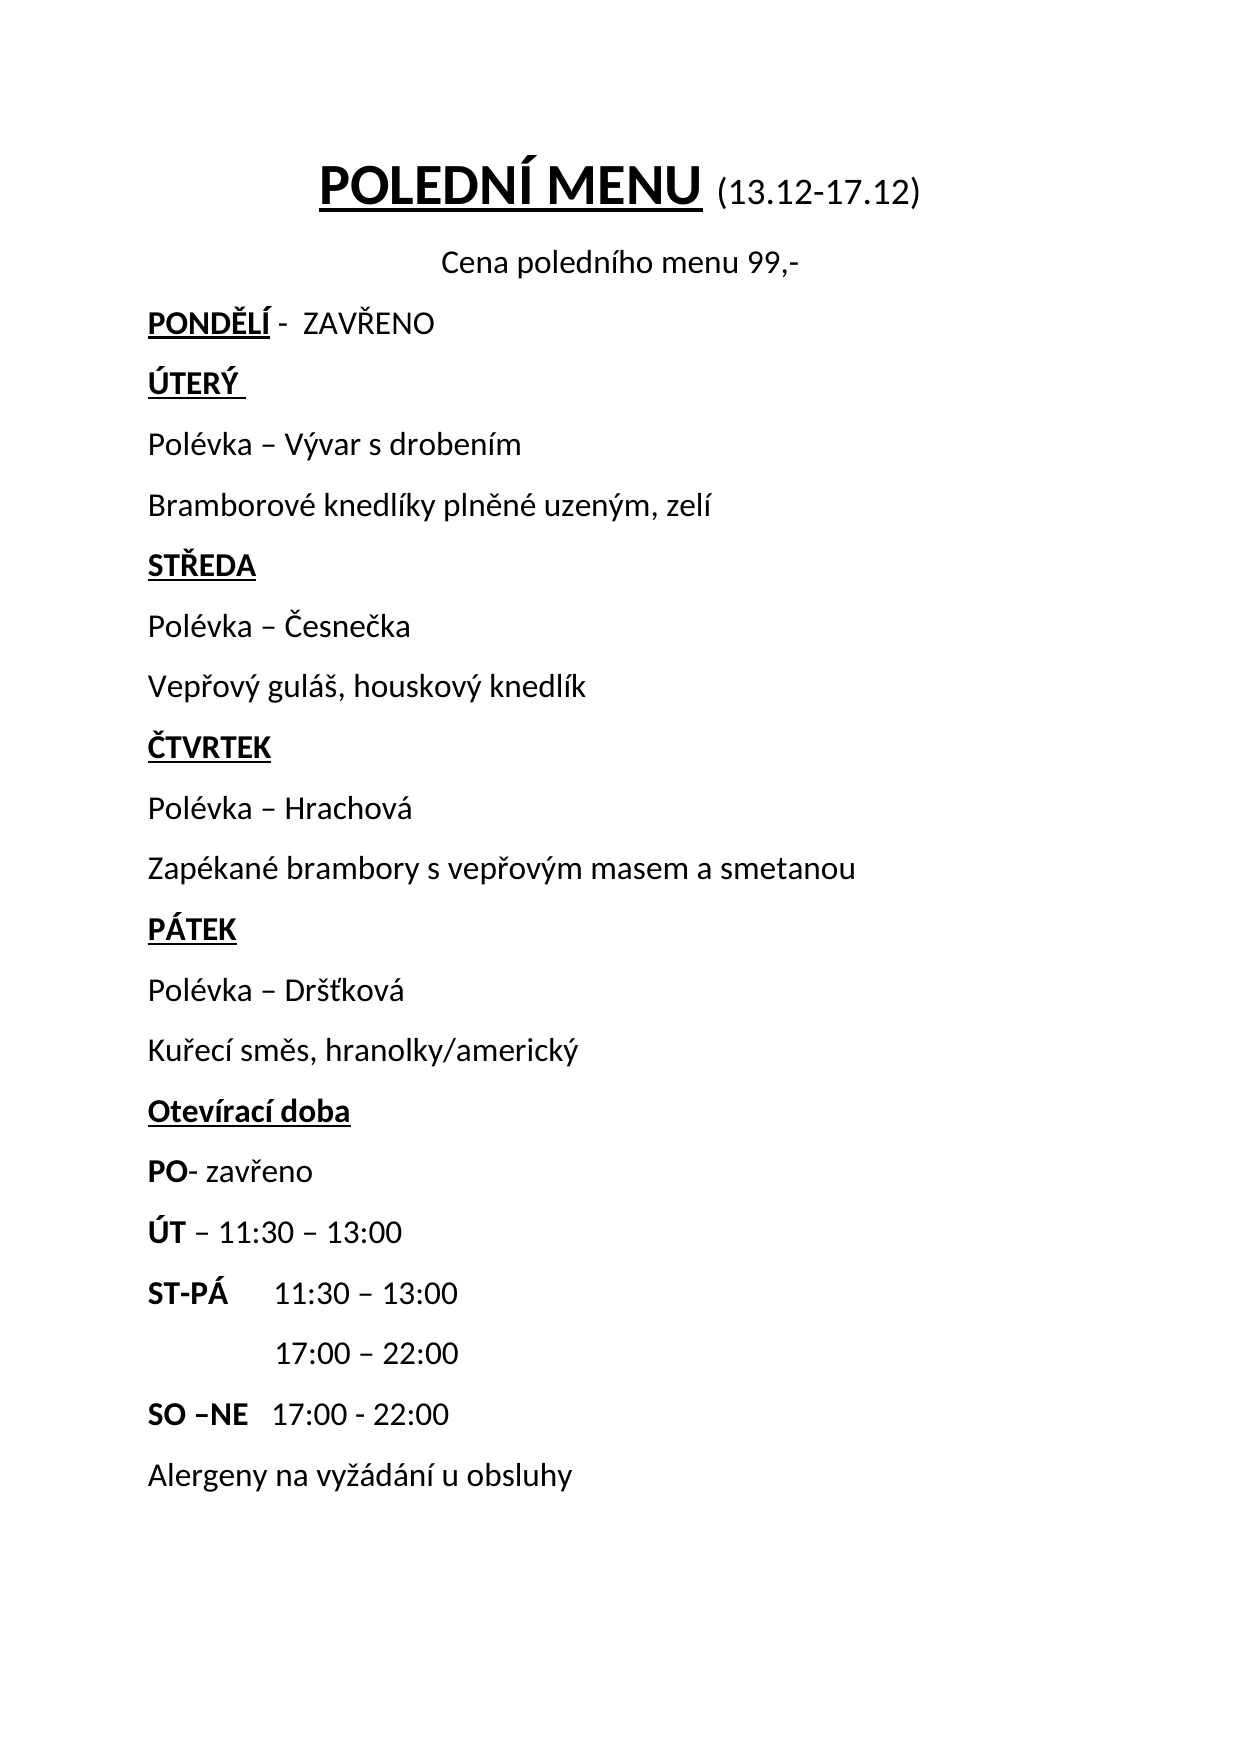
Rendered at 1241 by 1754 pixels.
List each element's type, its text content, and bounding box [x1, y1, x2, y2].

text ST-PÁ 11:30 – 13:00 [148, 1272, 1093, 1312]
text Otevírací doba [148, 1090, 1093, 1131]
text Polévka – Dršťková [148, 969, 1093, 1009]
text PÁTEK [148, 908, 1093, 949]
text ÚT – 11:30 – 13:00 [148, 1211, 1093, 1252]
text POLEDNÍ MENU (13.12-17.12) [148, 148, 1093, 219]
text 17:00 – 22:00 [148, 1332, 1093, 1373]
text SO –NE 17:00 - 22:00 [148, 1393, 1093, 1434]
text Kuřecí směs, hranolky/americký [148, 1029, 1093, 1070]
text Polévka – Česnečka [148, 605, 1093, 646]
text Zapékané brambory s vepřovým masem a smetanou [148, 847, 1093, 888]
text Bramborové knedlíky plněné uzeným, zelí [148, 484, 1093, 524]
text Cena poledního menu 99,- [148, 241, 1093, 282]
text ČTVRTEK [148, 726, 1093, 767]
text ÚTERÝ [148, 362, 1093, 403]
text Alergeny na vyžádání u obsluhy [148, 1454, 1093, 1494]
text Polévka – Hrachová [148, 787, 1093, 827]
text Polévka – Vývar s drobením [148, 423, 1093, 464]
text Vepřový guláš, houskový knedlík [148, 666, 1093, 706]
text PONDĚLÍ - ZAVŘENO [148, 302, 1093, 342]
text PO- zavřeno [148, 1151, 1093, 1191]
text STŘEDA [148, 544, 1093, 585]
